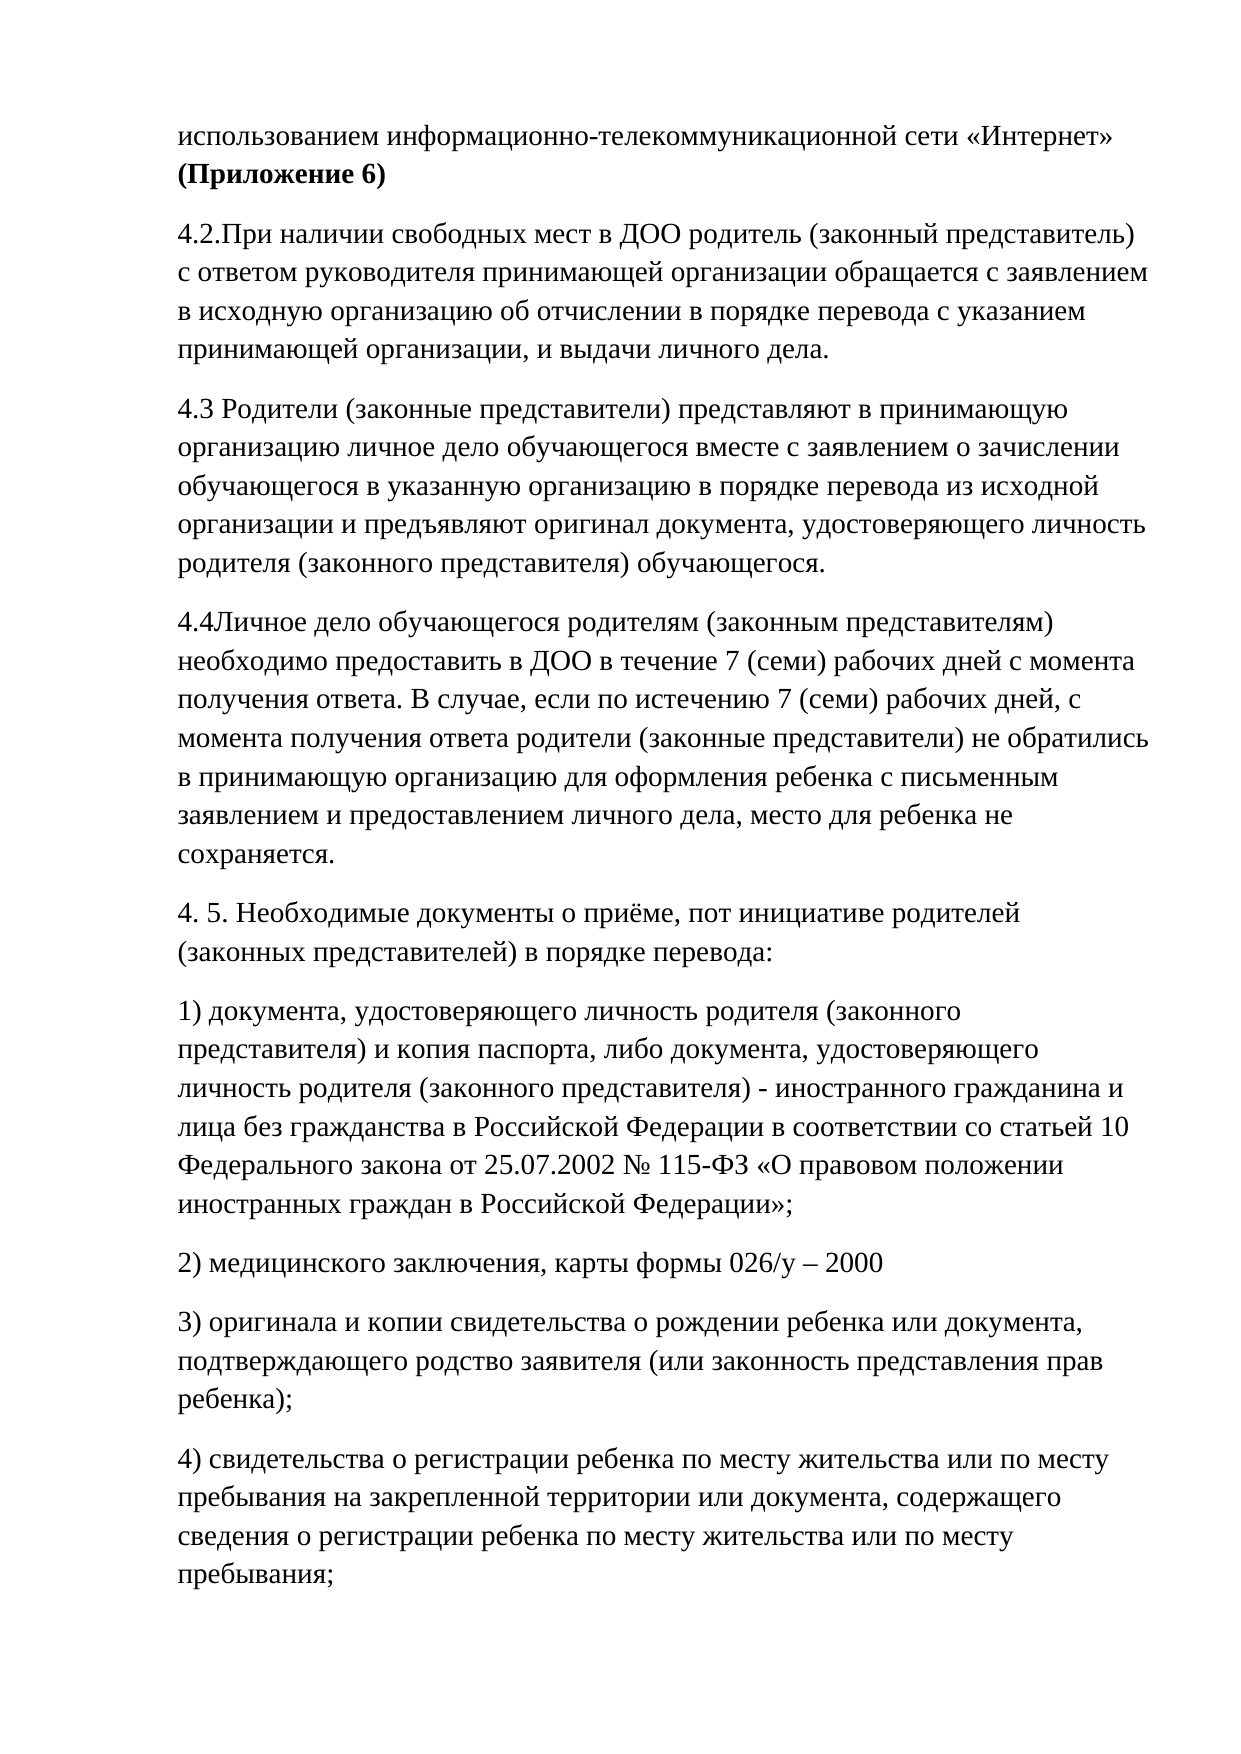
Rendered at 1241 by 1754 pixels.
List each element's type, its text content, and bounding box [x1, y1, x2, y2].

text 1) документа, удостоверяющего личность родителя (законного представителя) и копия паспорта, либо документа, удостоверяющего личность родителя (законного представителя) - иностранного гражданина и лица без гражданства в Российской Федерации в соответствии со статьей 10 Федерального закона от 25.07.2002 № 115-ФЗ «О правовом положении иностранных граждан в Российской Федерации»; [177, 993, 1152, 1219]
text 4. 5. Необходимые документы о приёме, пот инициативе родителей (законных представителей) в порядке перевода: [177, 895, 1152, 967]
text 4.3 Родители (законные представители) представляют в принимающую организацию личное дело обучающегося вместе с заявлением о зачислении обучающегося в указанную организацию в порядке перевода из исходной организации и предъявляют оригинал документа, удостоверяющего личность родителя (законного представителя) обучающегося. [177, 391, 1152, 579]
text 2) медицинского заключения, карты формы 026/у – 2000 [177, 1245, 1152, 1279]
text 4) свидетельства о регистрации ребенка по месту жительства или по месту пребывания на закрепленной территории или документа, содержащего сведения о регистрации ребенка по месту жительства или по месту пребывания; [177, 1441, 1152, 1590]
text 3) оригинала и копии свидетельства о рождении ребенка или документа, подтверждающего родство заявителя (или законность представления прав ребенка); [177, 1304, 1152, 1415]
text 4.2.При наличии свободных мест в ДОО родитель (законный представитель) с ответом руководителя принимающей организации обращается с заявлением в исходную организацию об отчислении в порядке перевода с указанием принимающей организации, и выдачи личного дела. [177, 216, 1152, 365]
text 4.4Личное дело обучающегося родителям (законным представителям) необходимо предоставить в ДОО в течение 7 (семи) рабочих дней с момента получения ответа. В случае, если по истечению 7 (семи) рабочих дней, с момента получения ответа родители (законные представители) не обратились в принимающую организацию для оформления ребенка с письменным заявлением и предоставлением личного дела, место для ребенка не сохраняется. [177, 604, 1152, 869]
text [177, 118, 1152, 190]
